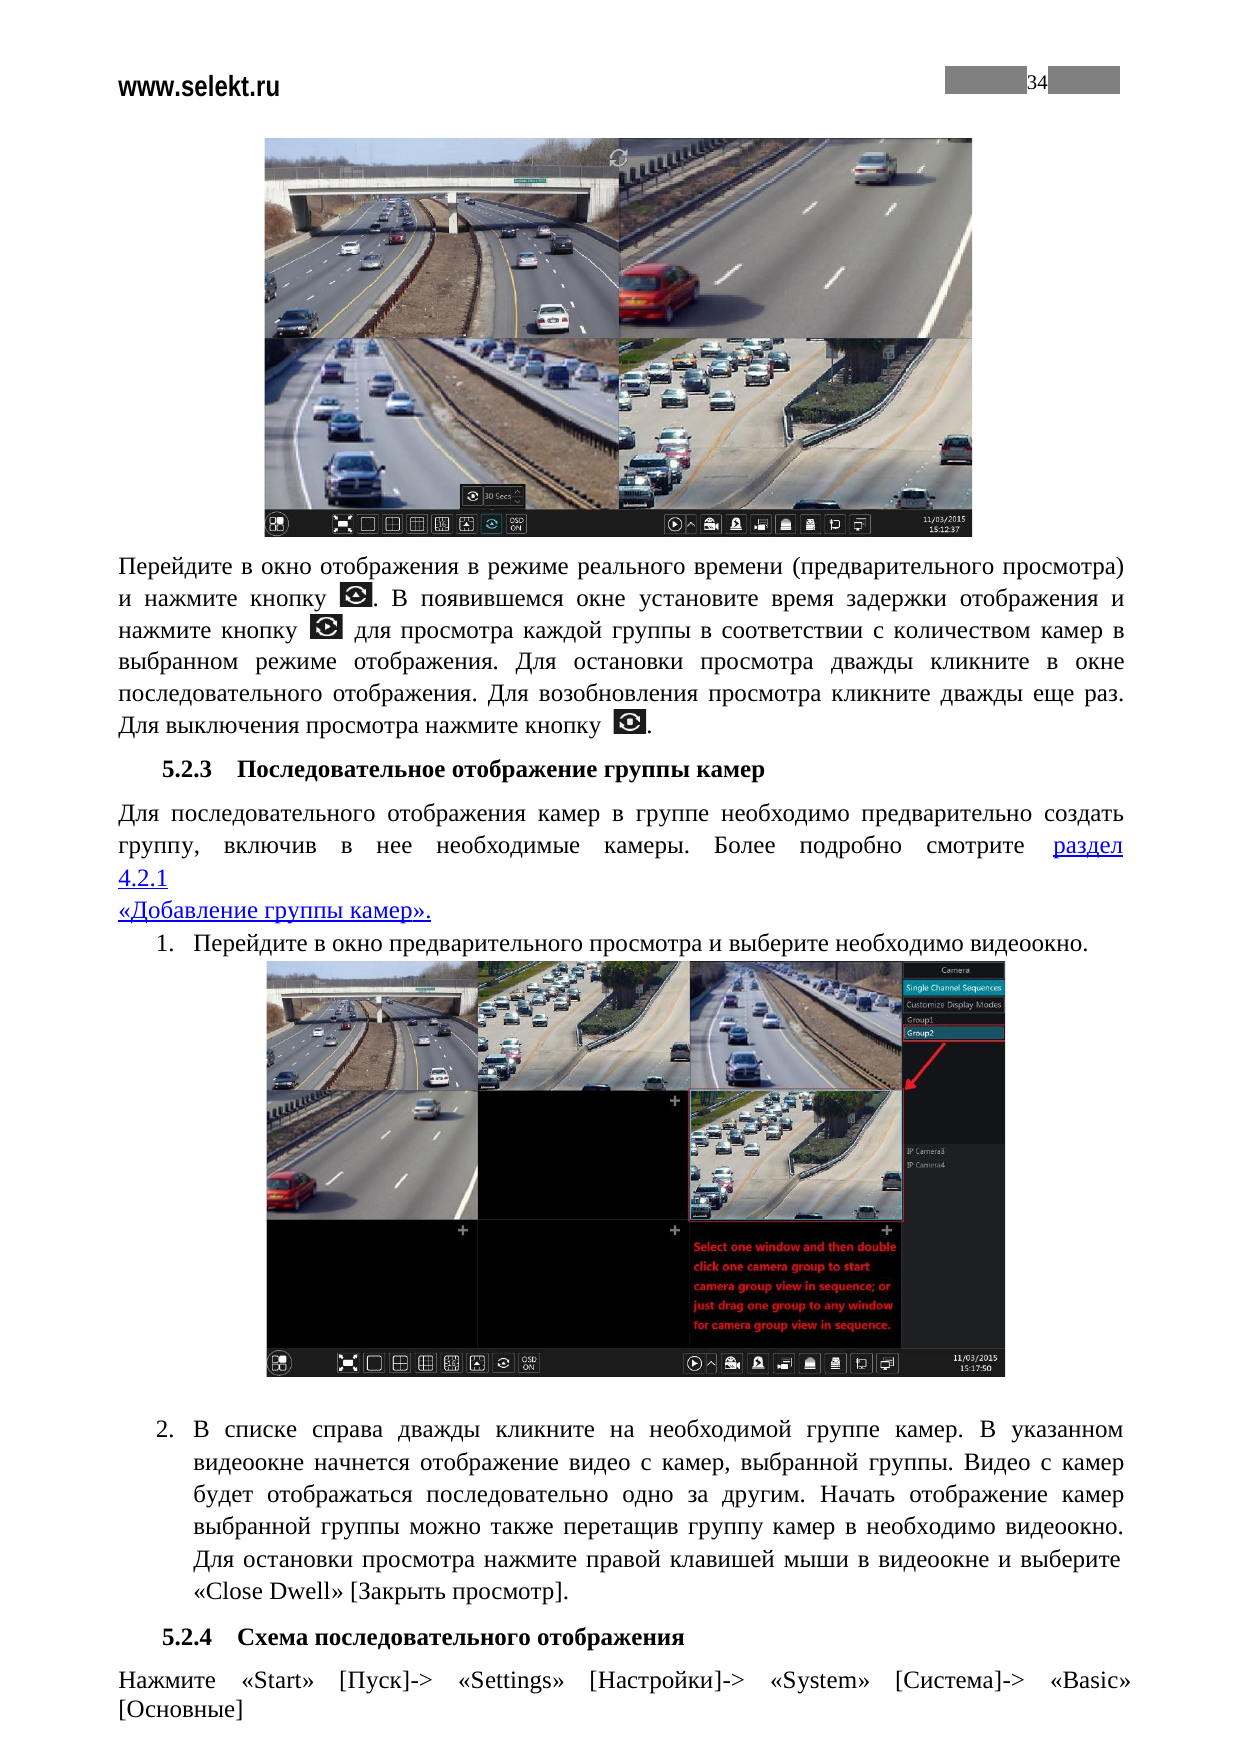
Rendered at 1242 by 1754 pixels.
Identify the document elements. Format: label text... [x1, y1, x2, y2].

text «Добавление группы камер». [118, 895, 433, 924]
picture [339, 582, 373, 607]
text 2. В списке справа дважды кликните на необходимой группе камер. В указанном видеоокне начнется отображение видео с камер, выбранной группы. Видео с камер будет отображаться последовательно одно за другим. Начать отображение камер выбранной группы можно также перетащив группу камер в необходимо видеоокно. Для остановки просмотра нажмите правой клавишей мыши в видеоокне и выберите [156, 1414, 1124, 1573]
text Перейдите в окно отображения в режиме реального времени (предварительного просмотра) и нажмите кнопку . В появившемся окне установите время задержки отображения и нажмите кнопку для просмотра каждой группы в соответствии с количеством камер в выбранном режиме отображения. Для остановки просмотра дважды кликните в окне последовательного отображения. Для возобновления просмотра кликните дважды еще раз. Для выключения просмотра нажмите кнопку . [118, 551, 1124, 739]
text «Close Dwell» [Закрыть просмотр]. [193, 1576, 1139, 1605]
text 1. Перейдите в окно предварительного просмотра и выберите необходимо видеоокно. [156, 928, 1139, 956]
text 5.2.3 Последовательное отображение группы камер [162, 754, 1139, 783]
picture [613, 709, 647, 734]
text 5.2.4 Схема последовательного отображения [162, 1622, 1139, 1651]
text Нажмите «Start» [Пуск]-> «Settings» [Настройки]-> «System» [Система]-> «Basic» [Основные] [118, 1665, 1131, 1723]
picture [310, 614, 343, 639]
picture [264, 138, 973, 537]
text Для последовательного отображения камер в группе необходимо предварительно создать группу, включив в нее необходимые камеры. Более подробно смотрите раздел 4.2.1 [118, 798, 1124, 891]
picture [266, 961, 1006, 1377]
